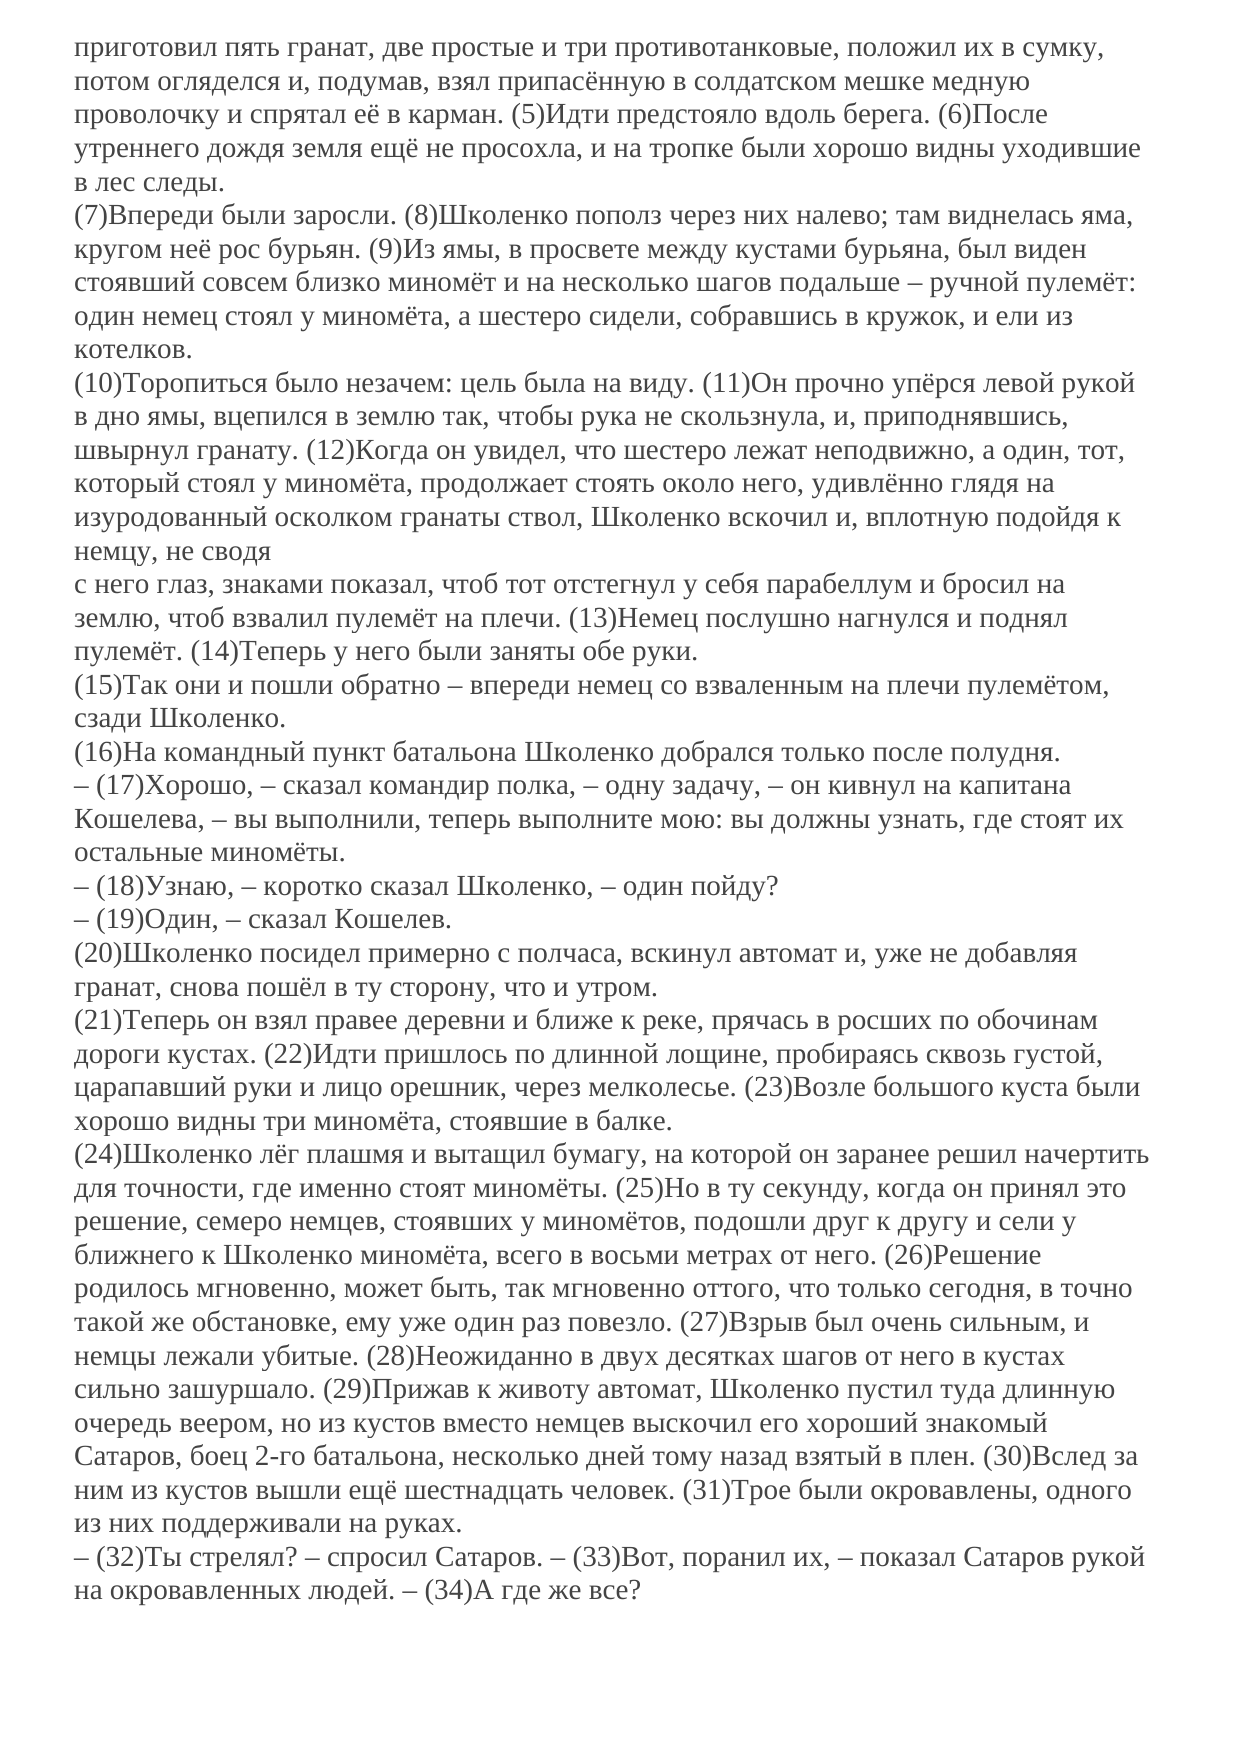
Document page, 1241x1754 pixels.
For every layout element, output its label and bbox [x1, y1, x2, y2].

text [74, 29, 1152, 1606]
